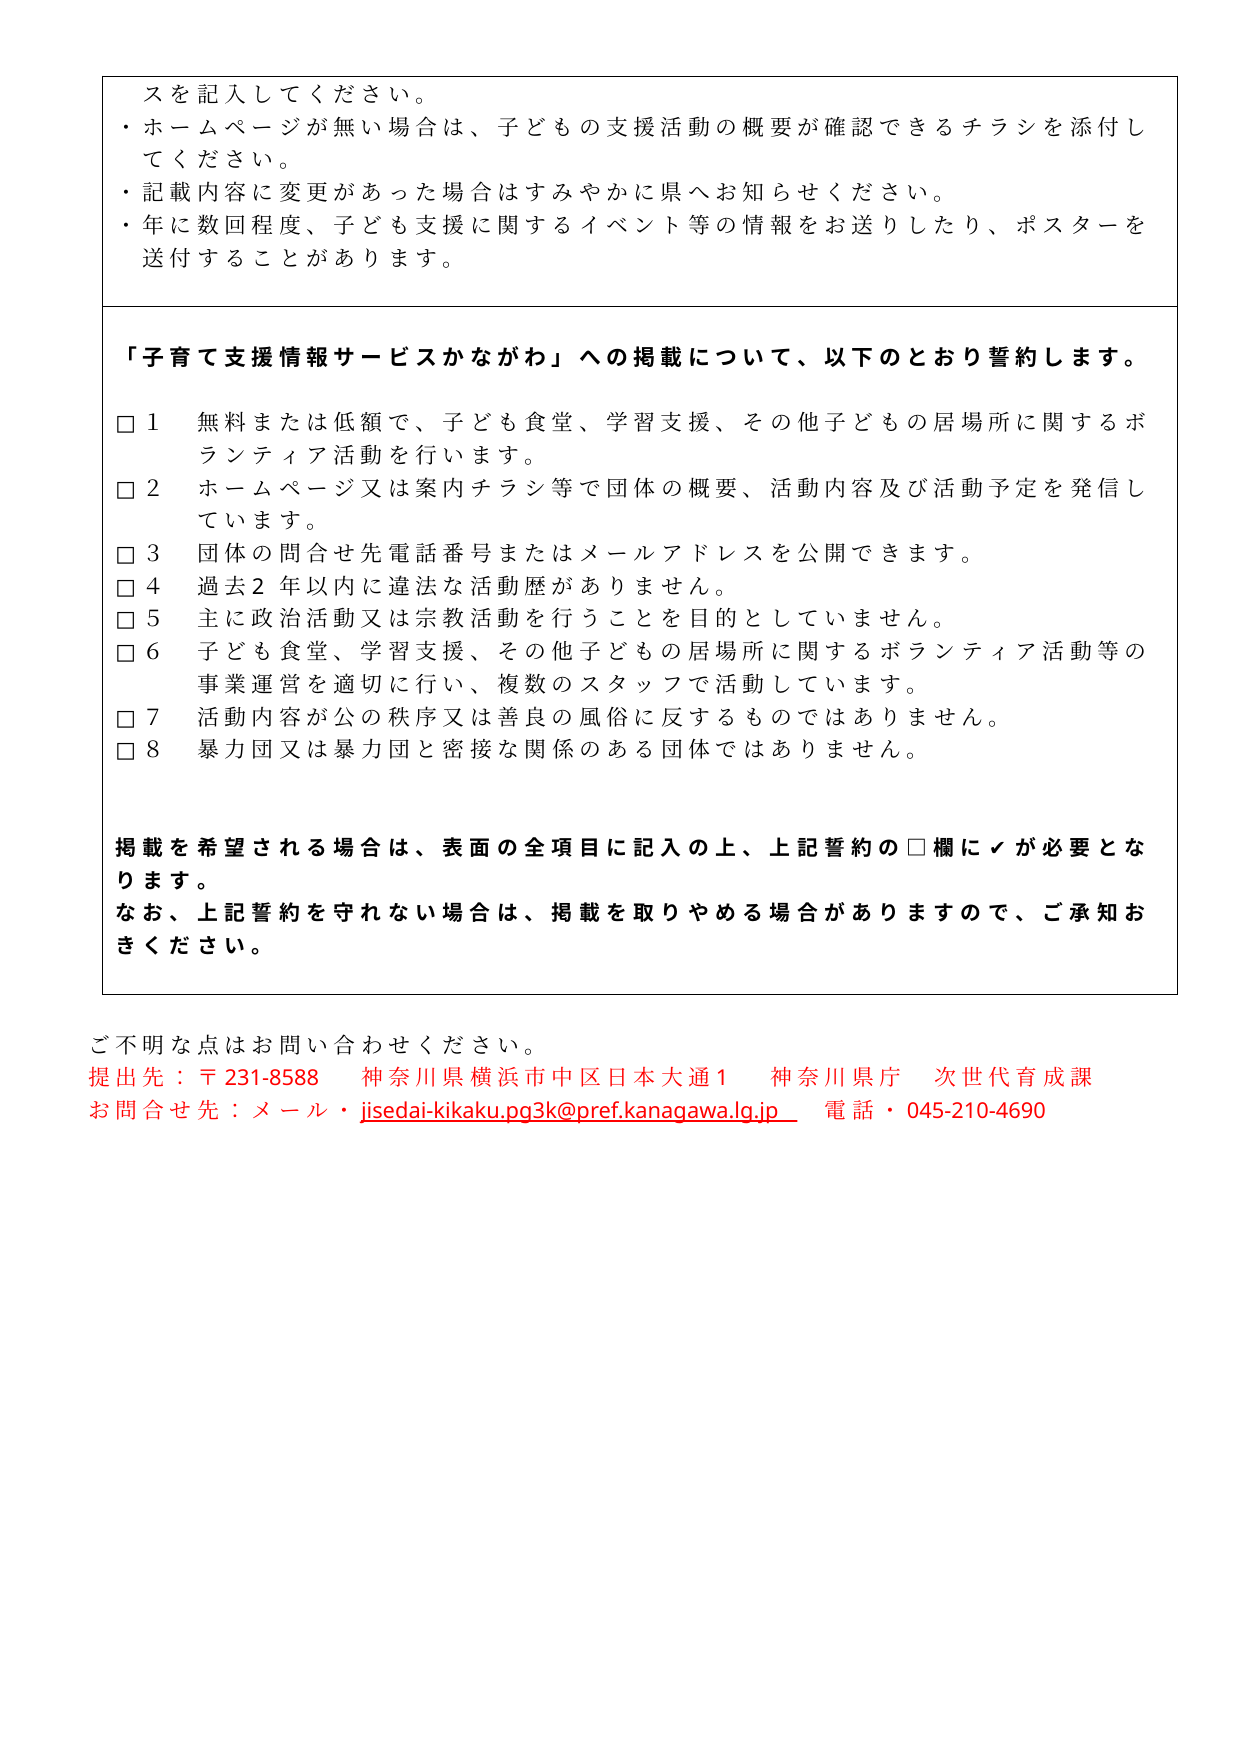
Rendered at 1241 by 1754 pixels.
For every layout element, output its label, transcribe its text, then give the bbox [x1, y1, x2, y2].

text お問合せ先：メール・jisedai-kikaku.pg3k@pref.kanagawa.lg.jp 電話・045-210-4690 [88, 1093, 1152, 1125]
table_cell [103, 77, 1177, 306]
text ご不明な点はお問い合わせください。 [88, 1027, 1152, 1060]
table_cell 「子育て支援情報サービスかながわ」への掲載について、以下のとおり誓約します。 □１ 無料または低額で、子ども食堂、学習支援、その他子どもの居場所に関するボランティア活動を行います。 □２ ホームページ又は案内チラシ等で団体の概要、活動内容及び活動予定を発信しています。 □３ 団体の問合せ先電話番号またはメールアドレスを公開できます。 □４ 過去2年以内に違法な活動歴がありません。 □５ 主に政治活動又は宗教活動を行うことを目的としていません。 □６ 子ども食堂、学習支援、その他子どもの居場所に関するボランティア活動等の事業運営を適切に行い、複数のスタッフで活動しています。 □７ 活動内容が公の秩序又は善良の風俗に反するものではありません。 □８ 暴力団又は暴力団と密接な関係のある団体ではありません。 掲載を希望される場合は、表面の全項目に記入の上、上記誓約の□欄に✔が必要となります。 なお、上記誓約を守れない場合は、掲載を取りやめる場合がありますので、ご承知おきください。 [103, 307, 1177, 993]
text 提出先：〒231-8588 神奈川県横浜市中区日本大通1 神奈川県庁 次世代育成課 [88, 1060, 1152, 1093]
